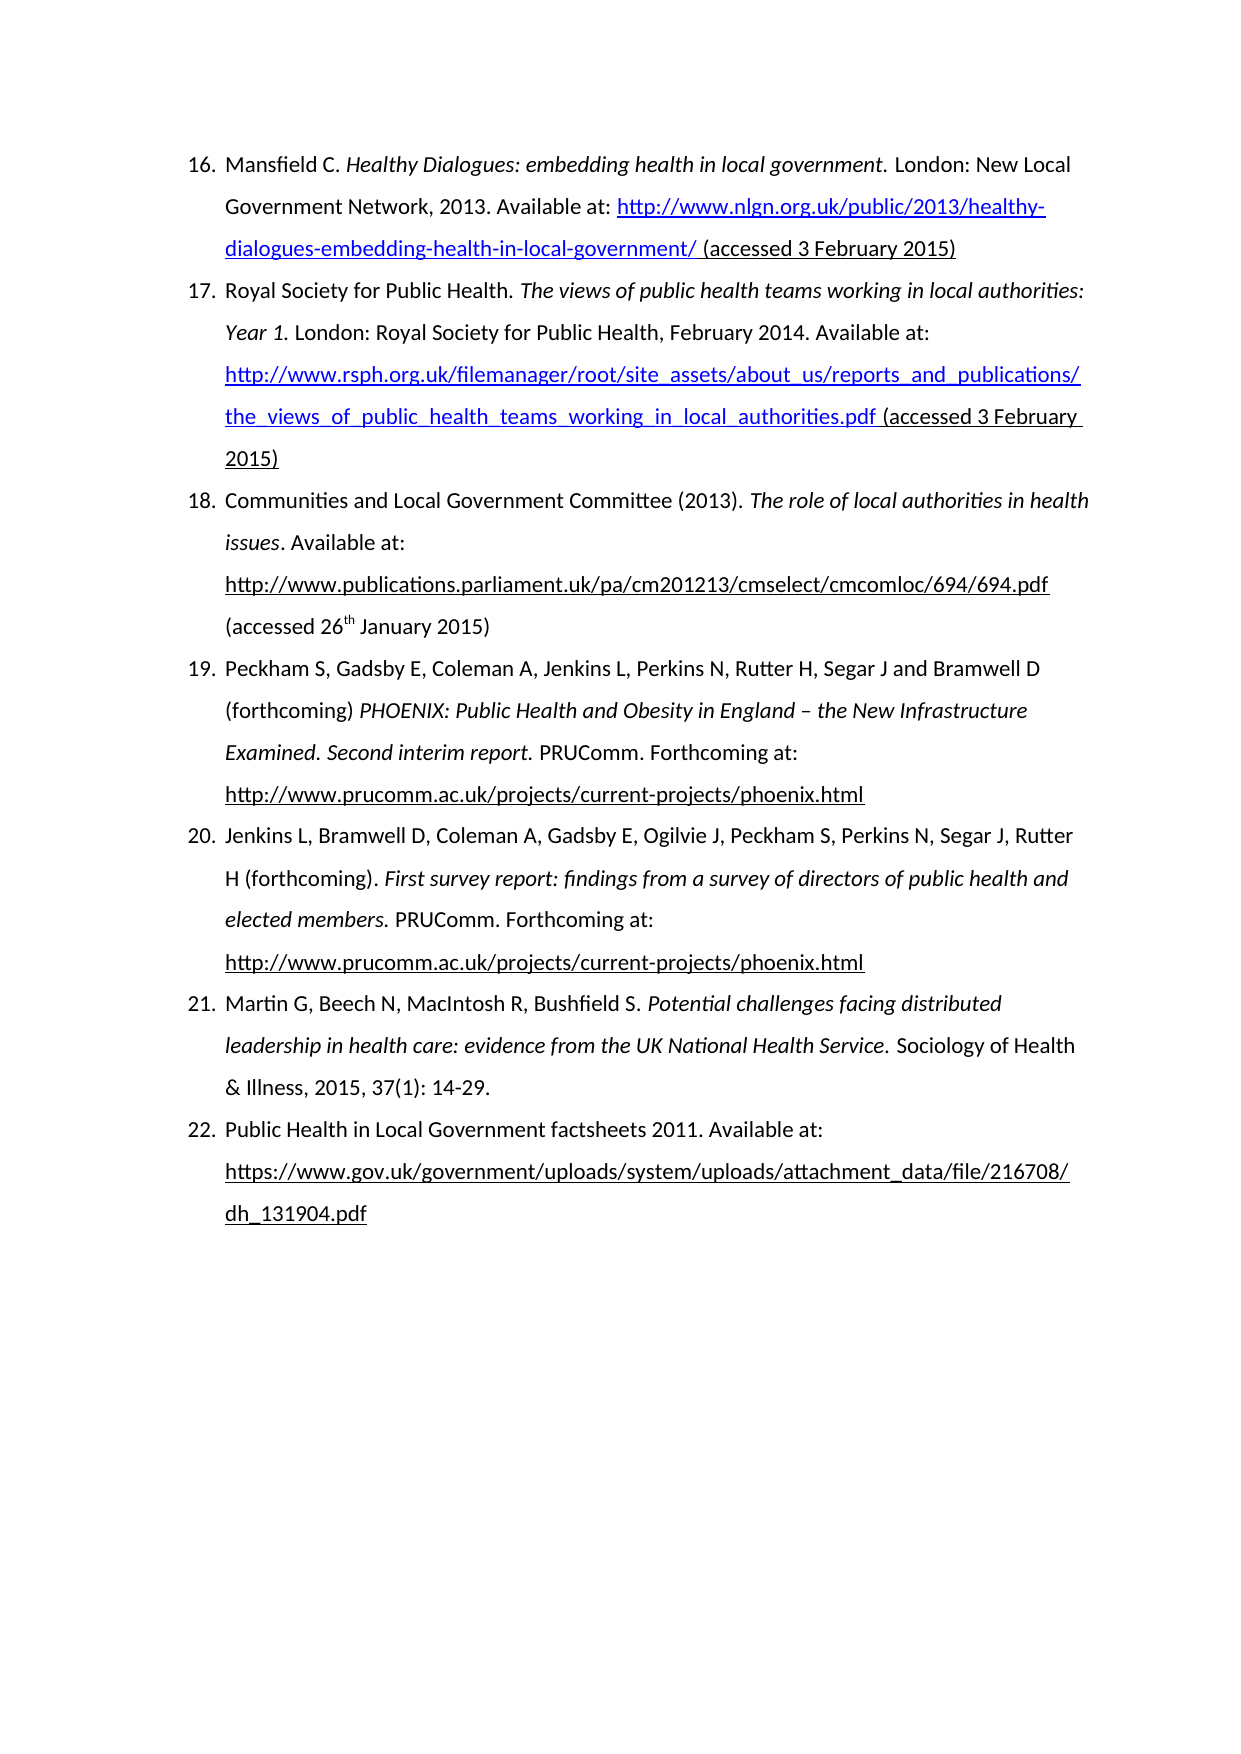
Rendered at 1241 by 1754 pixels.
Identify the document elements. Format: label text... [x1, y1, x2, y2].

list Public Health in Local Government factsheets 2011. Available at: https://www.gov.uk/government/uploads/system/uploads/attachment_data/file/216708/dh_131904.pdf [187, 1116, 1090, 1227]
list Martin G, Beech N, MacIntosh R, Bushfield S. Potential challenges facing distributed leadership in health care: evidence from the UK National Health Service. Sociology of Health & Illness, 2015, 37(1): 14-29. [187, 989, 1090, 1102]
list Jenkins L, Bramwell D, Coleman A, Gadsby E, Ogilvie J, Peckham S, Perkins N, Segar J, Rutter H (forthcoming). First survey report: findings from a survey of directors of public health and elected members. PRUComm. Forthcoming at: http://www.prucomm.ac.uk/projects/current-projects/phoenix.html [187, 822, 1090, 976]
subtitle Peckham S, Gadsby E, Coleman A, Jenkins L, Perkins N, Rutter H, Segar J and Bramwell D (forthcoming) PHOENIX: Public Health and Obesity in England – the New Infrastructure Examined. Second interim report. PRUComm. Forthcoming at: http://www.prucomm.ac.uk/projects/current-projects/phoenix.html [187, 654, 1090, 808]
list Mansfield C. Healthy Dialogues: embedding health in local government. London: New Local Government Network, 2013. Available at: http://www.nlgn.org.uk/public/2013/healthy-dialogues-embedding-health-in-local-government/ (accessed 3 February 2015) [187, 150, 1090, 262]
list Royal Society for Public Health. The views of public health teams working in local authorities: Year 1. London: Royal Society for Public Health, February 2014. Available at: http://www.rsph.org.uk/filemanager/root/site_assets/about_us/reports_and_publications/the_views_of_public_health_teams_working_in_local_authorities.pdf (accessed 3 February 2015) [187, 276, 1090, 472]
list Communities and Local Government Committee (2013). The role of local authorities in health issues. Available at: http://www.publications.parliament.uk/pa/cm201213/cmselect/cmcomloc/694/694.pdf (accessed 26th January 2015) [187, 486, 1090, 640]
